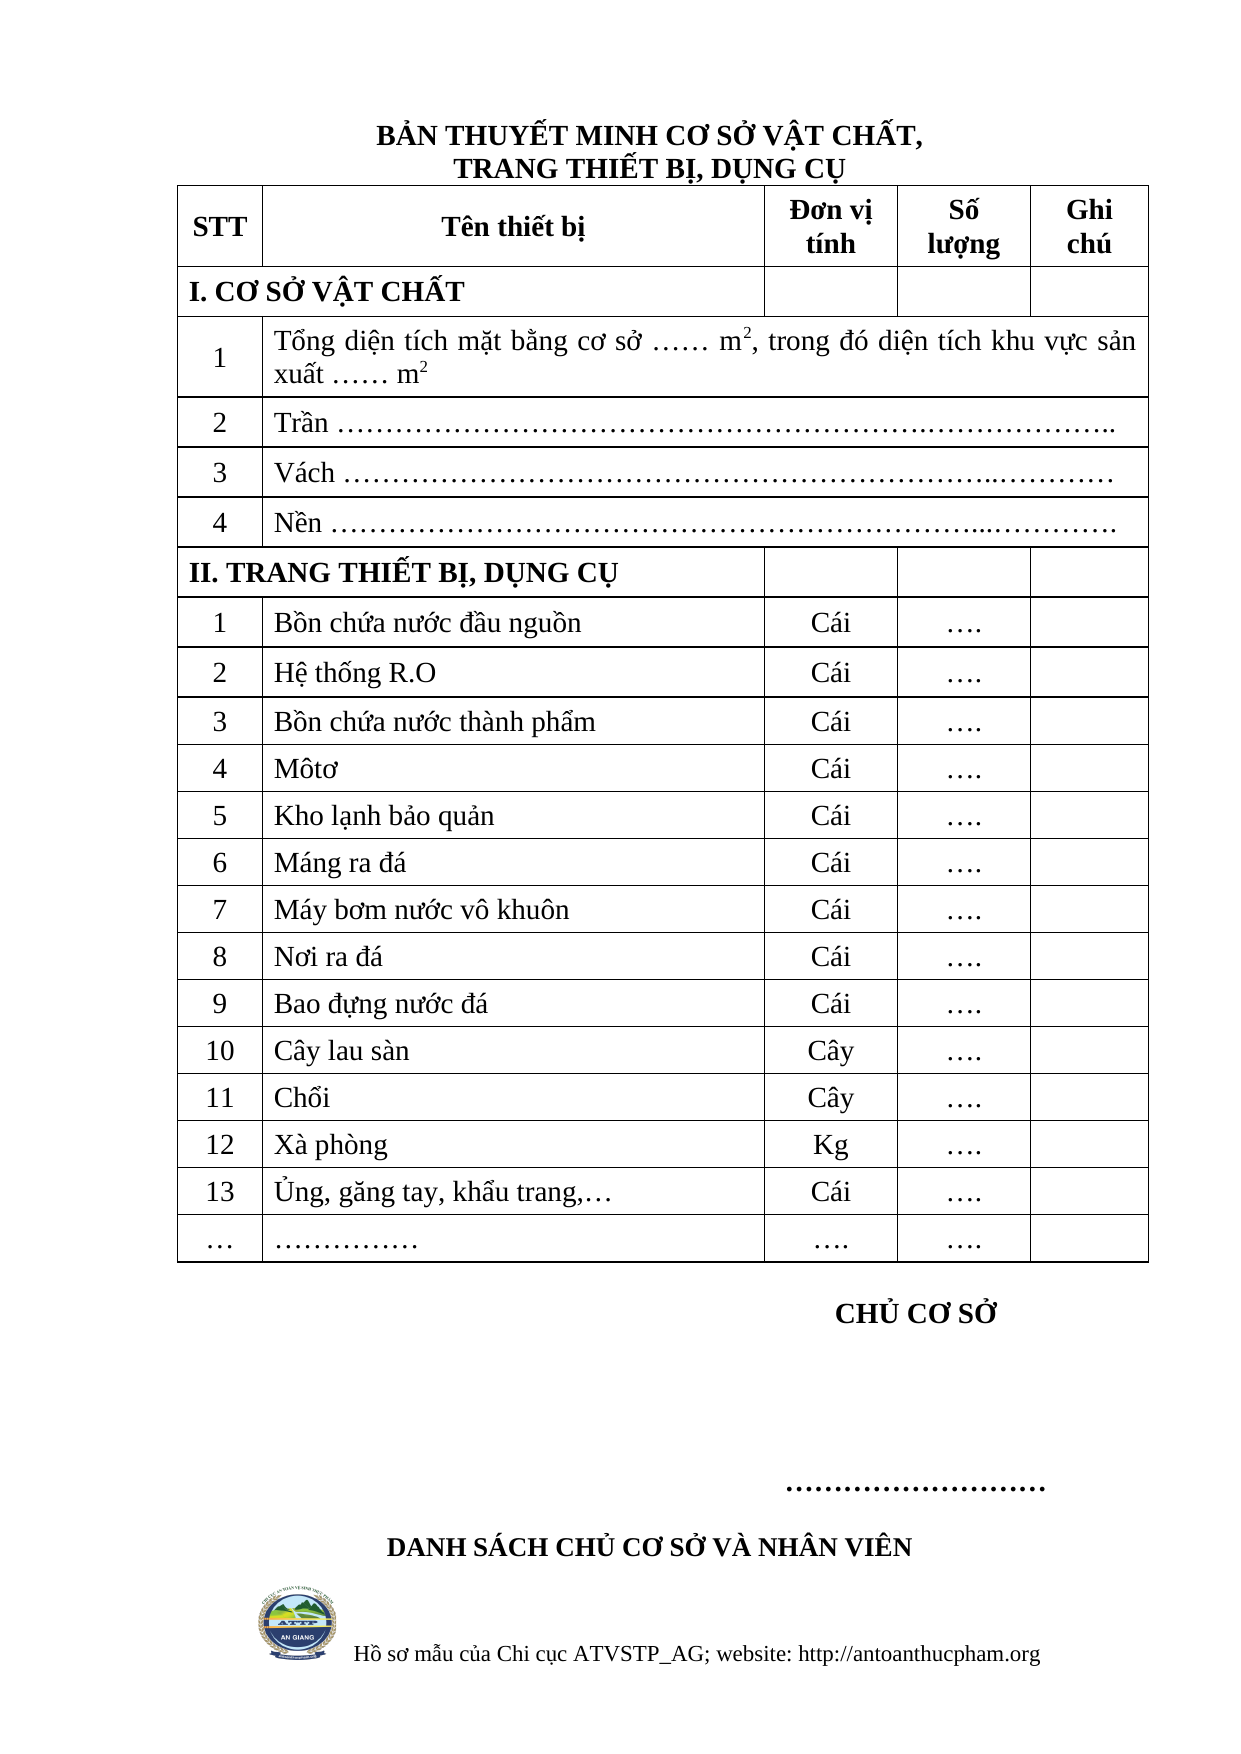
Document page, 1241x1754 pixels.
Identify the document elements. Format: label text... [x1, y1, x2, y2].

table_cell Môtơ [263, 745, 764, 791]
table_cell …. [898, 1121, 1030, 1167]
text TRANG THIẾT BỊ, DỤNG CỤ [177, 152, 1122, 185]
table_cell …. [898, 1168, 1030, 1214]
table_cell Chổi [263, 1074, 764, 1120]
table_cell Bồn chứa nước đầu nguồn [263, 598, 764, 646]
table_cell [1031, 1121, 1148, 1167]
table_cell Ủng, găng tay, khẩu trang,… [263, 1168, 764, 1214]
table_cell …. [898, 839, 1030, 885]
table_cell Cái [765, 648, 897, 696]
table_cell [898, 548, 1030, 596]
table_cell 4 [178, 498, 262, 546]
table_cell Bồn chứa nước thành phẩm [263, 698, 764, 743]
table_cell 11 [178, 1074, 262, 1120]
table_cell …. [898, 598, 1030, 646]
table_cell 1 [178, 598, 262, 646]
table_cell Cái [765, 886, 897, 932]
table_cell 9 [178, 980, 262, 1026]
table_cell 4 [178, 745, 262, 791]
table_header STT [178, 186, 262, 266]
table_cell Cây [765, 1027, 897, 1073]
table_cell Cái [765, 598, 897, 646]
table_cell 12 [178, 1121, 262, 1167]
table_cell Kho lạnh bảo quản [263, 792, 764, 838]
table_cell 8 [178, 933, 262, 979]
text CHỦ CƠ SỞ [177, 1296, 1122, 1329]
table_cell 1 [178, 317, 262, 396]
table_cell …. [765, 1215, 897, 1261]
table_cell 6 [178, 839, 262, 885]
table_cell [1031, 698, 1148, 743]
picture [258, 1583, 337, 1662]
table_cell Cái [765, 698, 897, 743]
table_cell Máy bơm nước vô khuôn [263, 886, 764, 932]
table_cell Cái [765, 933, 897, 979]
table_cell … [178, 1215, 262, 1261]
table_cell …. [898, 745, 1030, 791]
table_cell …. [898, 933, 1030, 979]
table_cell [1031, 598, 1148, 646]
table_cell Cây [765, 1074, 897, 1120]
table_cell Hệ thống R.O [263, 648, 764, 696]
table_cell Nơi ra đá [263, 933, 764, 979]
table_cell Bao đựng nước đá [263, 980, 764, 1026]
table_cell 2 [178, 398, 262, 446]
table_cell Nền …………………………………………………………...…………. [263, 498, 1148, 546]
table_cell [1031, 745, 1148, 791]
table_header Ghi chú [1031, 186, 1148, 266]
table_cell Máng ra đá [263, 839, 764, 885]
table_cell II. TRANG THIẾT BỊ, DỤNG CỤ [178, 548, 764, 596]
table_cell [1031, 933, 1148, 979]
table_cell Cái [765, 839, 897, 885]
table_cell [1031, 1215, 1148, 1261]
table_cell [1031, 980, 1148, 1026]
table_cell 10 [178, 1027, 262, 1073]
table_header Tên thiết bị [263, 186, 764, 266]
table_cell [765, 548, 897, 596]
table_cell …. [898, 1074, 1030, 1120]
table_cell …………… [263, 1215, 764, 1261]
table_cell …. [898, 1027, 1030, 1073]
table_cell 13 [178, 1168, 262, 1214]
table_cell 2 [178, 648, 262, 696]
text DANH SÁCH CHỦ CƠ SỞ VÀ NHÂN VIÊN [177, 1531, 1122, 1562]
table_header Số lượng [898, 186, 1030, 266]
table_cell 5 [178, 792, 262, 838]
text BẢN THUYẾT MINH CƠ SỞ VẬT CHẤT, [177, 118, 1122, 152]
table_cell [1031, 1168, 1148, 1214]
table_cell [1031, 792, 1148, 838]
table_cell I. CƠ SỞ VẬT CHẤT [178, 267, 764, 316]
table_cell 3 [178, 448, 262, 496]
text ……………………… [177, 1464, 1122, 1497]
table_cell Cái [765, 745, 897, 791]
table_cell [1031, 548, 1148, 596]
table_cell [1031, 267, 1148, 316]
table_cell [1031, 886, 1148, 932]
table_cell [898, 267, 1030, 316]
table_cell Kg [765, 1121, 897, 1167]
table_cell [1031, 1027, 1148, 1073]
table_cell …. [898, 698, 1030, 743]
table_cell Vách …………………………………………………………..………… [263, 448, 1148, 496]
table_cell …. [898, 648, 1030, 696]
table_header Đơn vị tính [765, 186, 897, 266]
table_cell 7 [178, 886, 262, 932]
table_cell [765, 267, 897, 316]
table_cell …. [898, 1215, 1030, 1261]
table_cell Cái [765, 980, 897, 1026]
table_cell Trần …………………………………………………….……………….. [263, 398, 1148, 446]
table_cell …. [898, 792, 1030, 838]
table_cell Cái [765, 792, 897, 838]
table_cell Cái [765, 1168, 897, 1214]
table_cell [1031, 1074, 1148, 1120]
table_cell [1031, 648, 1148, 696]
table_cell Cây lau sàn [263, 1027, 764, 1073]
table_cell 3 [178, 698, 262, 743]
table_cell Tổng diện tích mặt bằng cơ sở …… m2, trong đó diện tích khu vực sản xuất …… m2 [263, 317, 1148, 396]
table_cell Xà phòng [263, 1121, 764, 1167]
table_cell [1031, 839, 1148, 885]
table_cell …. [898, 886, 1030, 932]
table_cell …. [898, 980, 1030, 1026]
